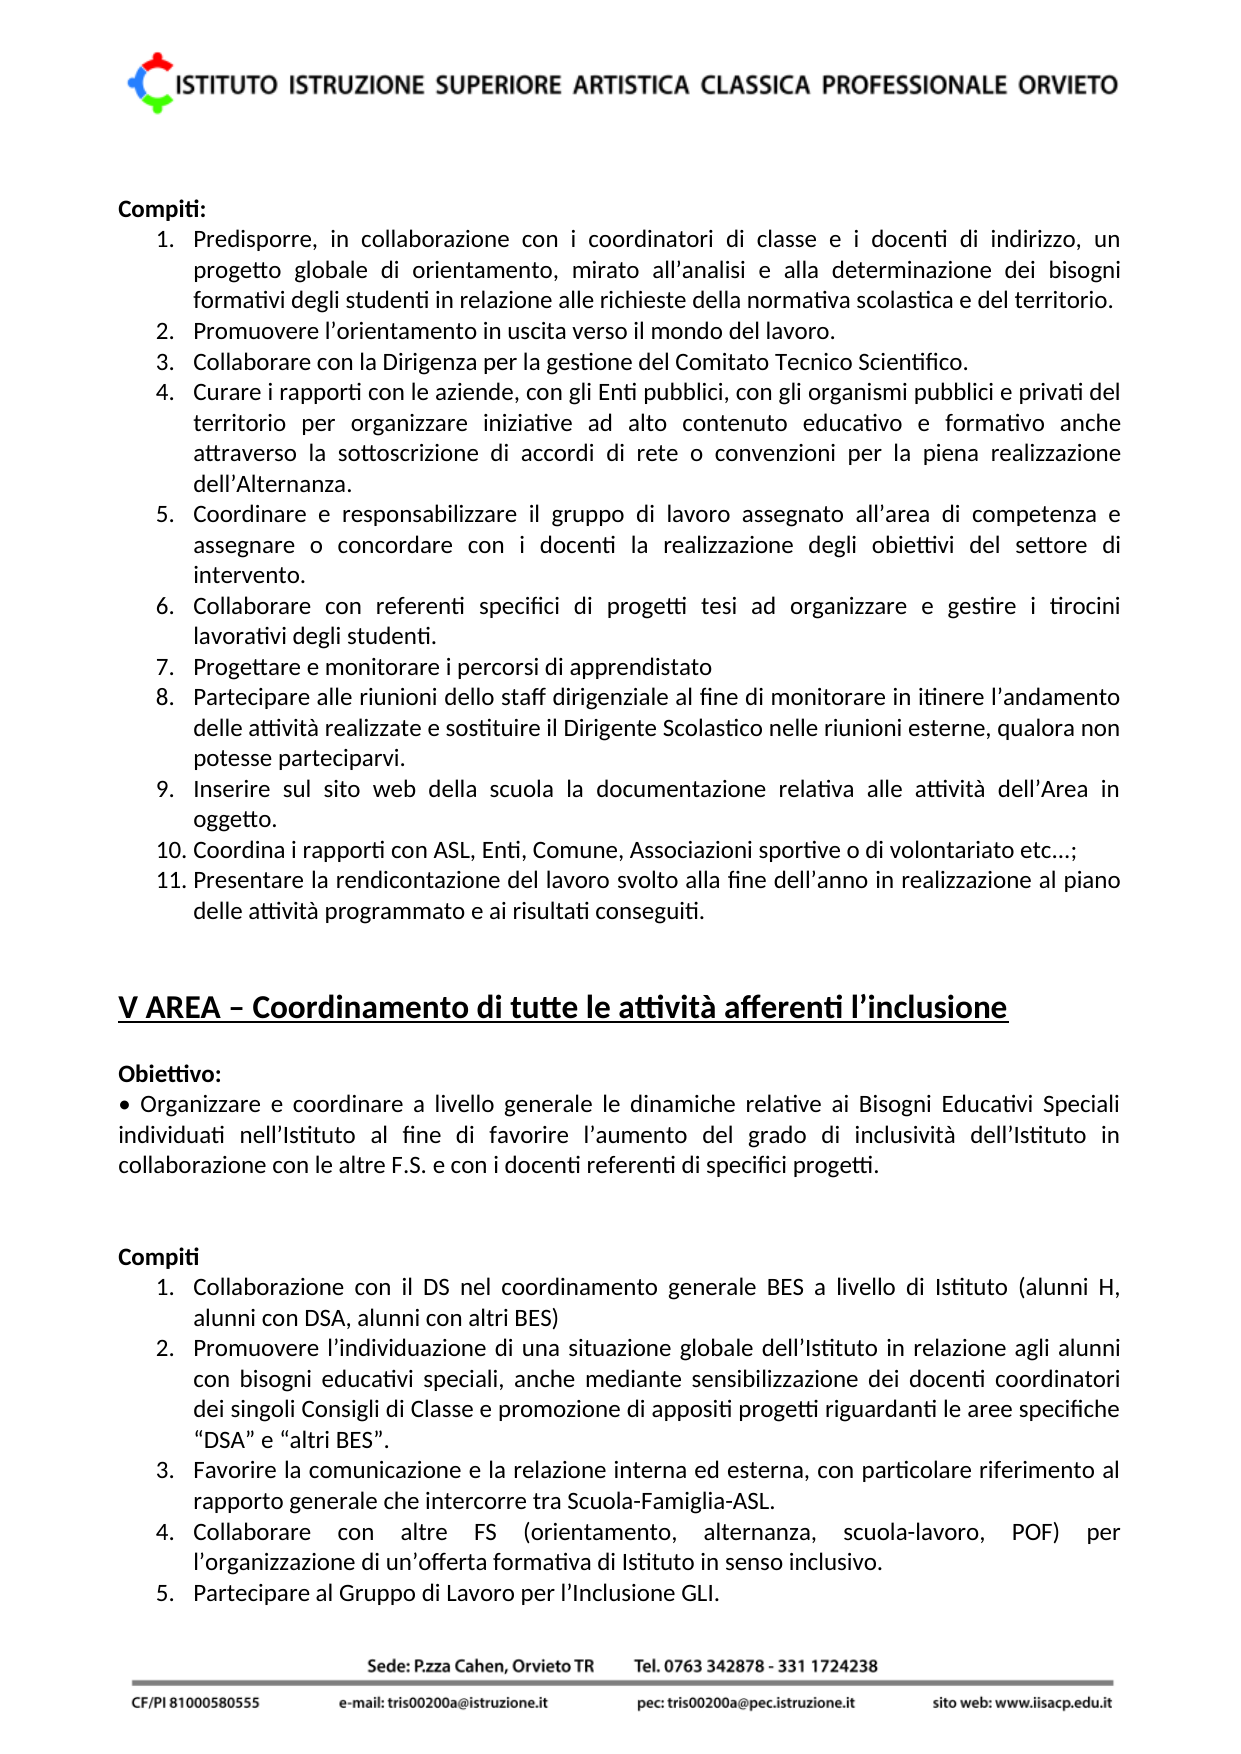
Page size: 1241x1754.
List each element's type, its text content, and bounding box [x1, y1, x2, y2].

list Coordina i rapporti con ASL, Enti, Comune, Associazioni sportive o di volontariato etc...; [156, 834, 1122, 864]
list Partecipare al Gruppo di Lavoro per l’Inclusione GLI. [156, 1577, 1122, 1607]
list Presentare la rendicontazione del lavoro svolto alla fine dell’anno in realizzazione al piano delle attività programmato e ai risultati conseguiti. [156, 864, 1122, 926]
list Progettare e monitorare i percorsi di apprendistato [156, 651, 1122, 681]
list Collaborare con la Dirigenza per la gestione del Comitato Tecnico Scientifico. [156, 346, 1122, 376]
list Predisporre, in collaborazione con i coordinatori di classe e i docenti di indirizzo, un progetto globale di orientamento, mirato all’analisi e alla determinazione dei bisogni formativi degli studenti in relazione alle richieste della normativa scolastica e del territorio. [156, 223, 1122, 315]
list Coordinare e responsabilizzare il gruppo di lavoro assegnato all’area di competenza e assegnare o concordare con i docenti la realizzazione degli obiettivi del settore di intervento. [156, 498, 1122, 590]
text Compiti [118, 1241, 1122, 1271]
picture [121, 45, 1126, 129]
list Partecipare alle riunioni dello staff dirigenziale al fine di monitorare in itinere l’andamento delle attività realizzate e sostituire il Dirigente Scolastico nelle riunioni esterne, qualora non potesse parteciparvi. [156, 681, 1122, 773]
list Collaborazione con il DS nel coordinamento generale BES a livello di Istituto (alunni H, alunni con DSA, alunni con altri BES) [156, 1271, 1122, 1332]
picture [121, 1643, 1126, 1730]
list Promuovere l’individuazione di una situazione globale dell’Istituto in relazione agli alunni con bisogni educativi speciali, anche mediante sensibilizzazione dei docenti coordinatori dei singoli Consigli di Classe e promozione di appositi progetti riguardanti le aree specifiche “DSA” e “altri BES”. [156, 1332, 1122, 1454]
text • Organizzare e coordinare a livello generale le dinamiche relative ai Bisogni Educativi Speciali individuati nell’Istituto al fine di favorire l’aumento del grado di inclusività dell’Istituto in collaborazione con le altre F.S. e con i docenti referenti di specifici progetti. [118, 1088, 1122, 1180]
list Inserire sul sito web della scuola la documentazione relativa alle attività dell’Area in oggetto. [156, 773, 1122, 834]
text Obiettivo: [118, 1058, 1122, 1088]
list Collaborare con referenti specifici di progetti tesi ad organizzare e gestire i tirocini lavorativi degli studenti. [156, 590, 1122, 651]
list Promuovere l’orientamento in uscita verso il mondo del lavoro. [156, 315, 1122, 346]
list Curare i rapporti con le aziende, con gli Enti pubblici, con gli organismi pubblici e privati del territorio per organizzare iniziative ad alto contenuto educativo e formativo anche attraverso la sottoscrizione di accordi di rete o convenzioni per la piena realizzazione dell’Alternanza. [156, 376, 1122, 498]
list Favorire la comunicazione e la relazione interna ed esterna, con particolare riferimento al rapporto generale che intercorre tra Scuola-Famiglia-ASL. [156, 1454, 1122, 1516]
list Collaborare con altre FS (orientamento, alternanza, scuola-lavoro, POF) per l’organizzazione di un’offerta formativa di Istituto in senso inclusivo. [156, 1516, 1122, 1577]
text Compiti: [118, 193, 1122, 223]
text V AREA – Coordinamento di tutte le attività afferenti l’inclusione [118, 987, 1122, 1027]
